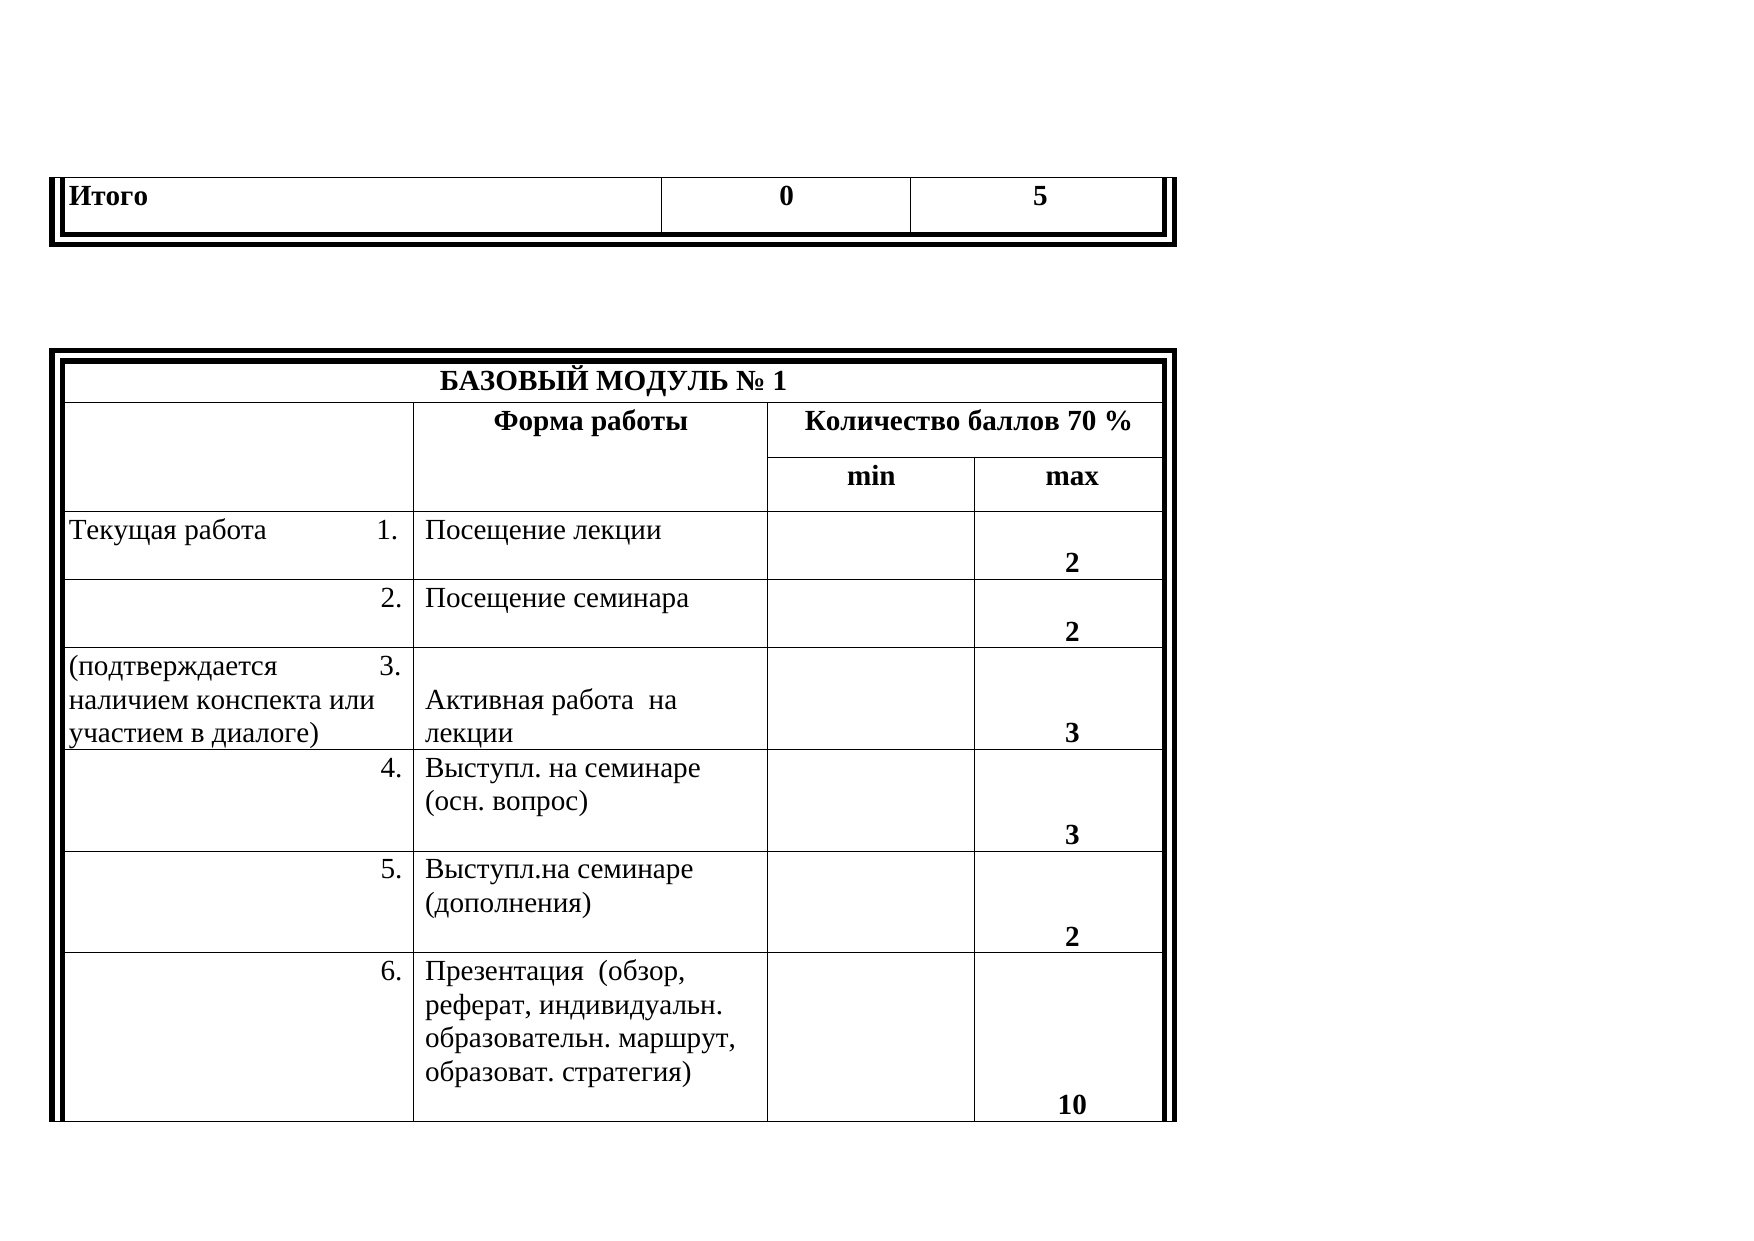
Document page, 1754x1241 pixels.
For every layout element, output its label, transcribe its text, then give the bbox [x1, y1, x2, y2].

table_cell 2 [975, 852, 1162, 952]
table_cell Посещение лекции [414, 512, 767, 579]
table_cell Форма работы [414, 403, 767, 511]
table_cell 2 [975, 512, 1162, 579]
table_cell 10 [975, 953, 1162, 1121]
table_cell [768, 852, 974, 952]
table_cell Текущая работа 1. [65, 512, 413, 579]
table_cell Презентация (обзор, реферат, индивидуальн. образовательн. маршрут, образоват. стратегия) [414, 953, 767, 1121]
table_header БАЗОВЫЙ МОДУЛЬ № 1 [57, 353, 1169, 402]
table_cell [768, 648, 974, 749]
table_cell 0 [662, 178, 910, 232]
table_cell 3 [975, 750, 1162, 851]
table_cell min [768, 458, 974, 511]
table_cell 6. [65, 953, 413, 1121]
table_cell [768, 953, 974, 1121]
table_cell Итого [65, 178, 661, 232]
table_cell [65, 403, 413, 511]
table_cell 5 [911, 178, 1162, 232]
table_cell 2. [65, 580, 413, 647]
table_cell (подтверждается 3. наличием конспекта или участием в диалоге) [65, 648, 413, 749]
table_cell Активная работа на лекции [414, 648, 767, 749]
table_cell 4. [65, 750, 413, 851]
table_cell Количество баллов 70 % [768, 403, 1162, 457]
table_cell Выступл. на семинаре (осн. вопрос) [414, 750, 767, 851]
table_cell 5. [65, 852, 413, 952]
table_cell [768, 580, 974, 647]
table_cell max [975, 458, 1162, 511]
table_cell [768, 512, 974, 579]
table_cell [768, 750, 974, 851]
table_cell Выступл.на семинаре (дополнения) [414, 852, 767, 952]
table_cell 3 [975, 648, 1162, 749]
table_cell Посещение семинара [414, 580, 767, 647]
table_cell 2 [975, 580, 1162, 647]
